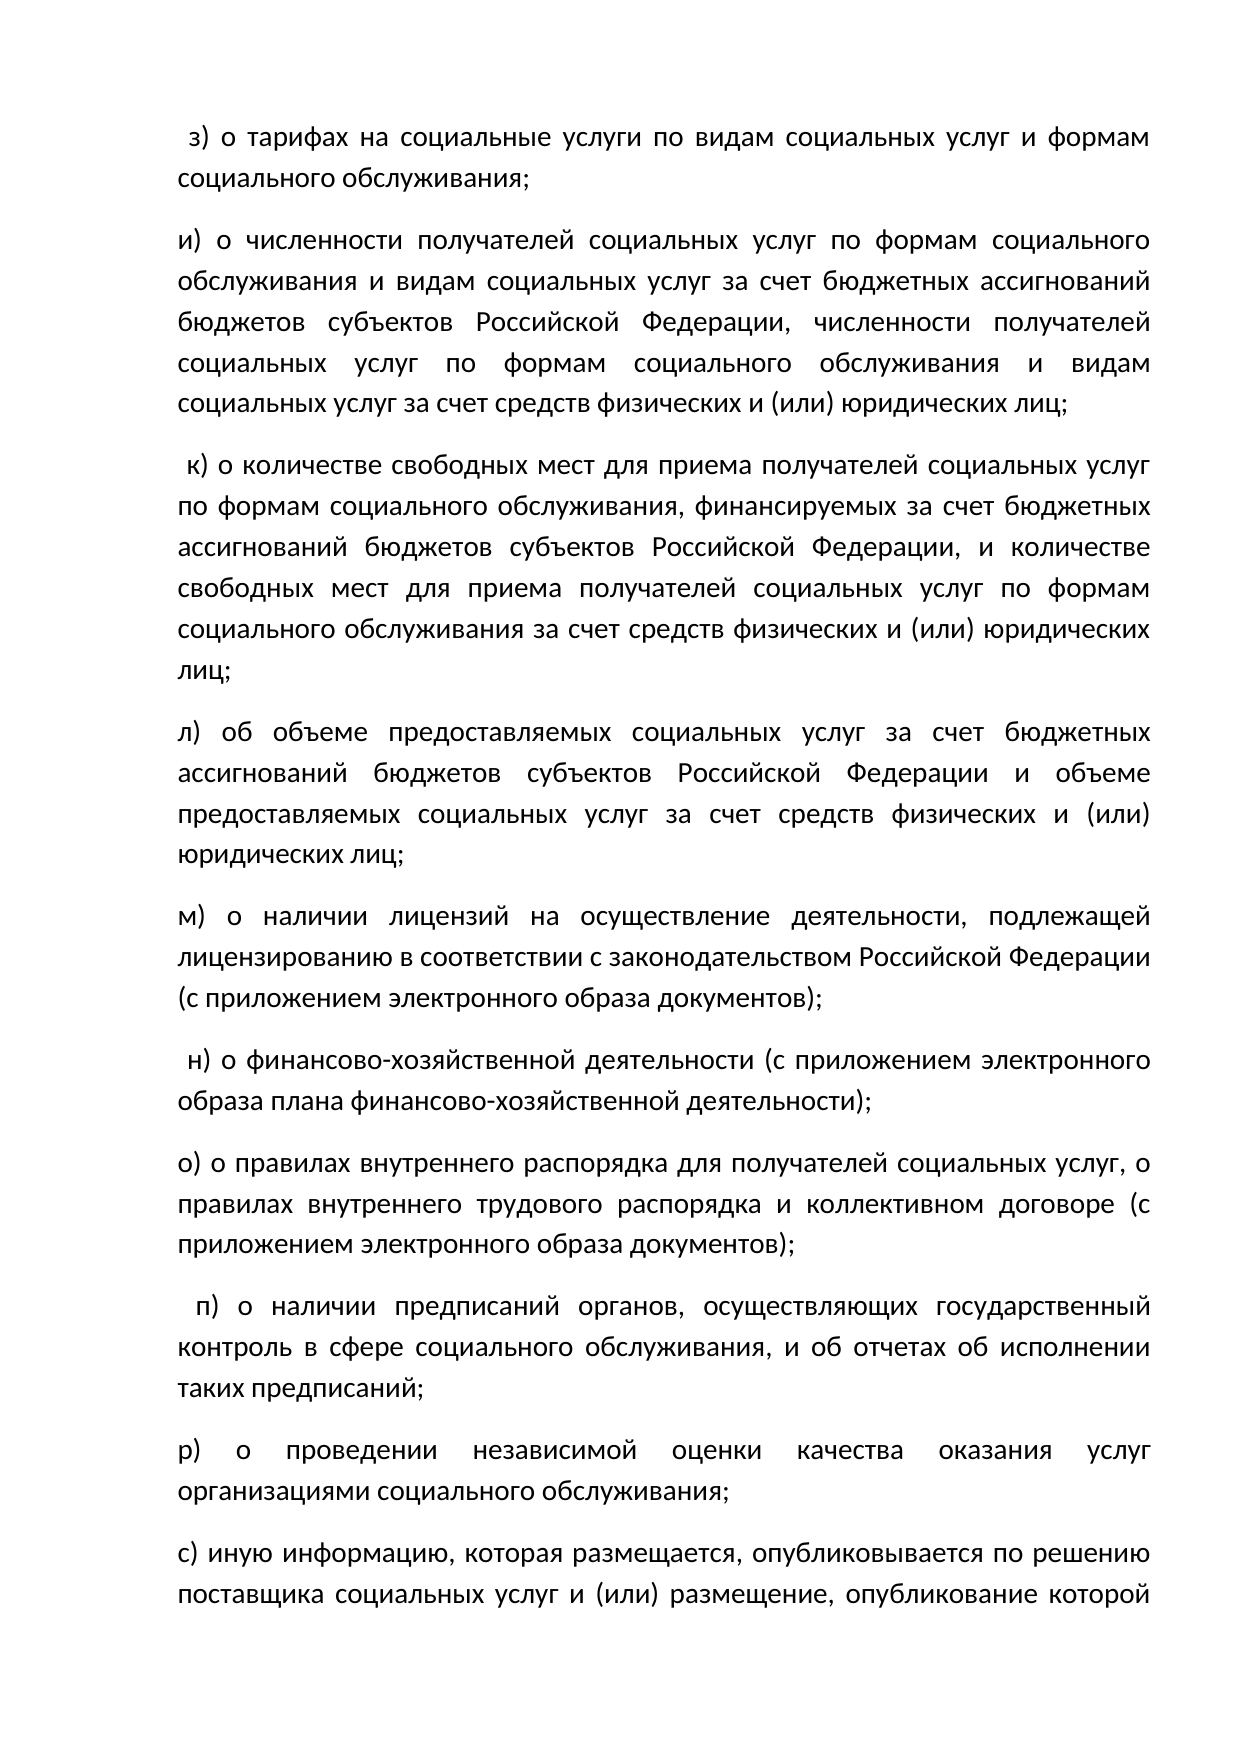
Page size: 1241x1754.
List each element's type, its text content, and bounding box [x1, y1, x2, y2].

text н) о финансово-хозяйственной деятельности (с приложением электронного образа плана финансово-хозяйственной деятельности); [177, 1041, 1152, 1118]
text л) об объеме предоставляемых социальных услуг за счет бюджетных ассигнований бюджетов субъектов Российской Федерации и объеме предоставляемых социальных услуг за счет средств физических и (или) юридических лиц; [177, 713, 1152, 871]
text о) о правилах внутреннего распорядка для получателей социальных услуг, о правилах внутреннего трудового распорядка и коллективном договоре (с приложением электронного образа документов); [177, 1144, 1152, 1261]
text к) о количестве свободных мест для приема получателей социальных услуг по формам социального обслуживания, финансируемых за счет бюджетных ассигнований бюджетов субъектов Российской Федерации, и количестве свободных мест для приема получателей социальных услуг по формам социального обслуживания за счет средств физических и (или) юридических лиц; [177, 446, 1152, 687]
text и) о численности получателей социальных услуг по формам социального обслуживания и видам социальных услуг за счет бюджетных ассигнований бюджетов субъектов Российской Федерации, численности получателей социальных услуг по формам социального обслуживания и видам социальных услуг за счет средств физических и (или) юридических лиц; [177, 221, 1152, 420]
text р) о проведении независимой оценки качества оказания услуг организациями социального обслуживания; [177, 1431, 1152, 1508]
text з) о тарифах на социальные услуги по видам социальных услуг и формам социального обслуживания; [177, 118, 1152, 195]
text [177, 1534, 1152, 1610]
text п) о наличии предписаний органов, осуществляющих государственный контроль в сфере социального обслуживания, и об отчетах об исполнении таких предписаний; [177, 1287, 1152, 1405]
text м) о наличии лицензий на осуществление деятельности, подлежащей лицензированию в соответствии с законодательством Российской Федерации (с приложением электронного образа документов); [177, 897, 1152, 1015]
